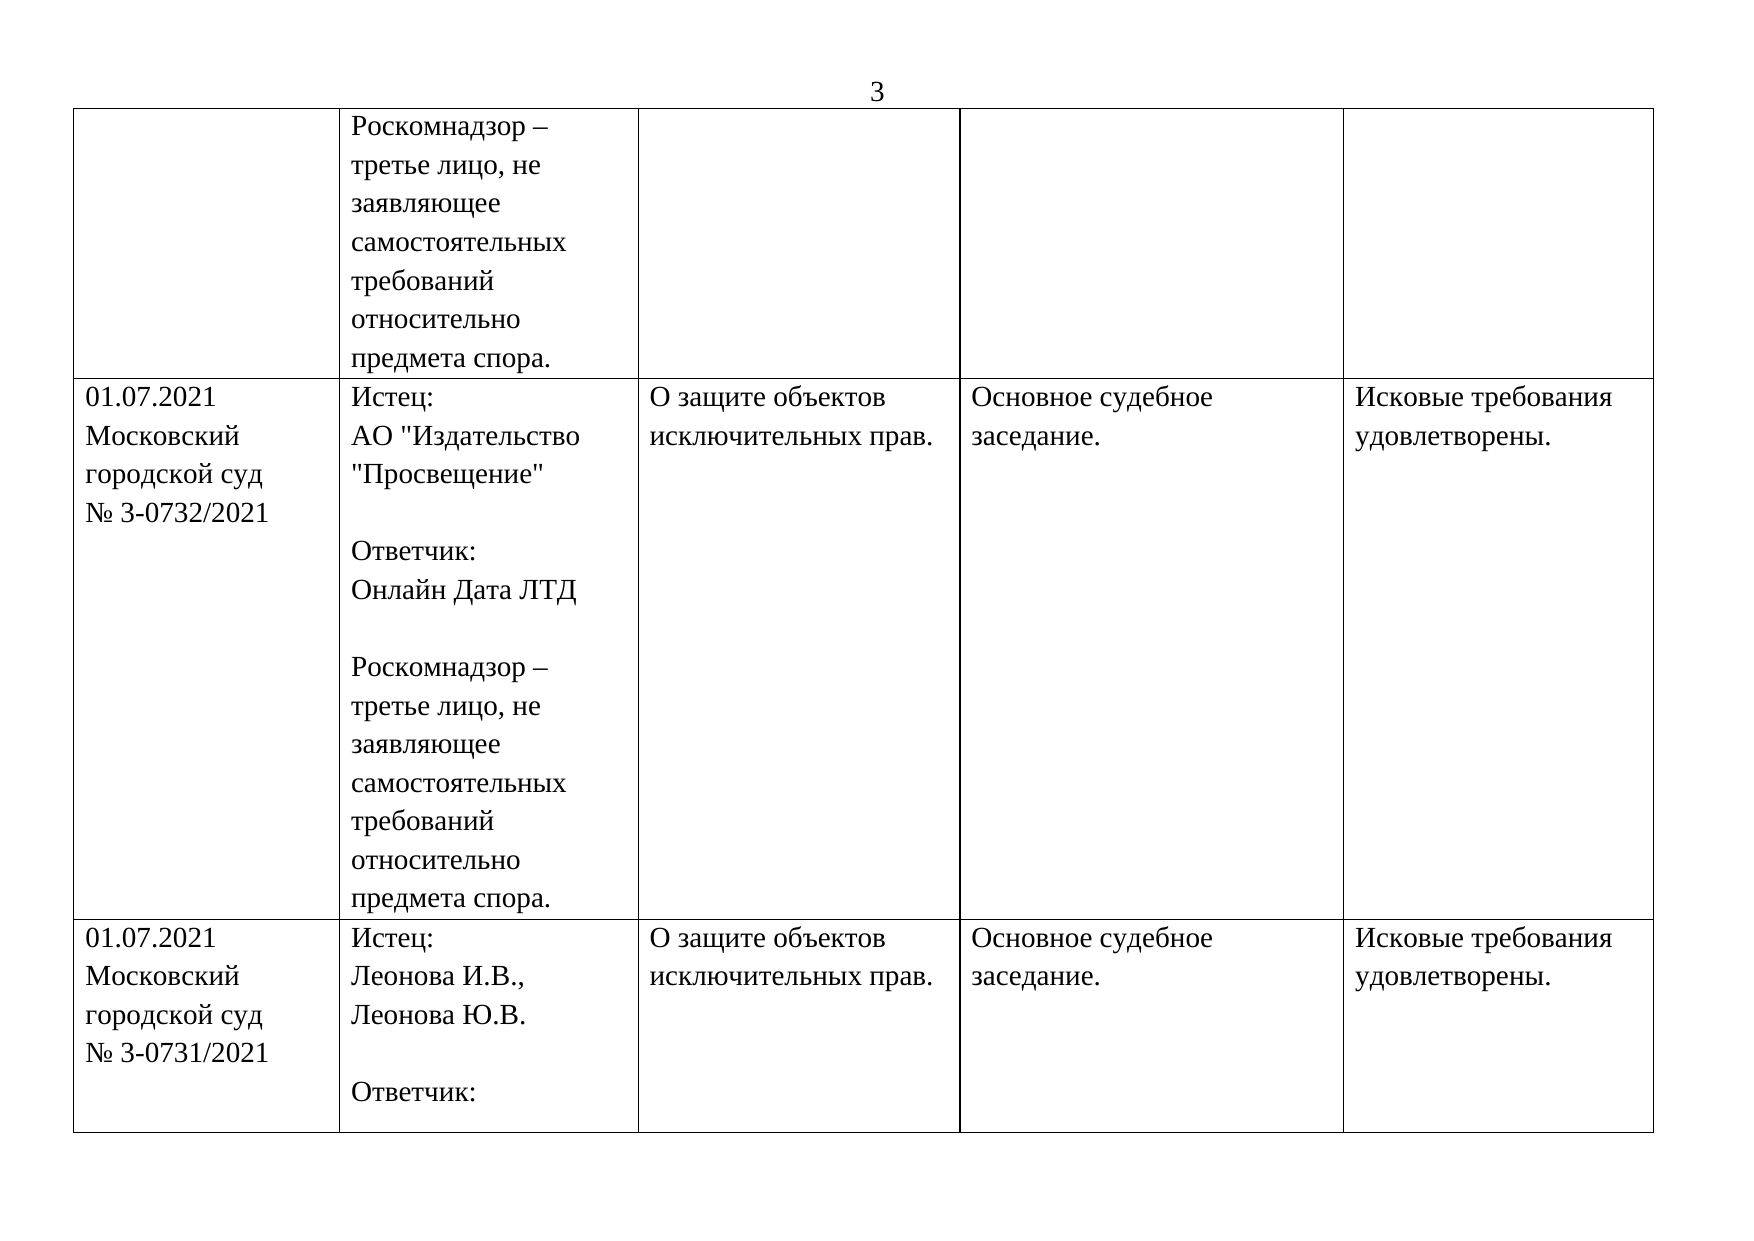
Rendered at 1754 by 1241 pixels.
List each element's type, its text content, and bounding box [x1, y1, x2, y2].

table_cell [340, 109, 638, 378]
table_cell Истец: АО "Издательство "Просвещение" Ответчик: Онлайн Дата ЛТД Роскомнадзор – третье лицо, не заявляющее самостоятельных требований относительно предмета спора. [340, 379, 638, 919]
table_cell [639, 109, 959, 378]
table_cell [961, 109, 1343, 378]
table_cell О защите объектов исключительных прав. [639, 379, 959, 919]
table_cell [1344, 920, 1653, 1132]
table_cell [74, 109, 339, 378]
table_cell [961, 920, 1343, 1132]
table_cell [1344, 109, 1653, 378]
table_cell 01.07.2021 Московский городской суд № 3-0732/2021 [74, 379, 339, 919]
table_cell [74, 920, 339, 1132]
table_cell Исковые требования удовлетворены. [1344, 379, 1653, 919]
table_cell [639, 920, 959, 1132]
table_cell Основное судебное заседание. [961, 379, 1343, 919]
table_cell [340, 920, 638, 1132]
